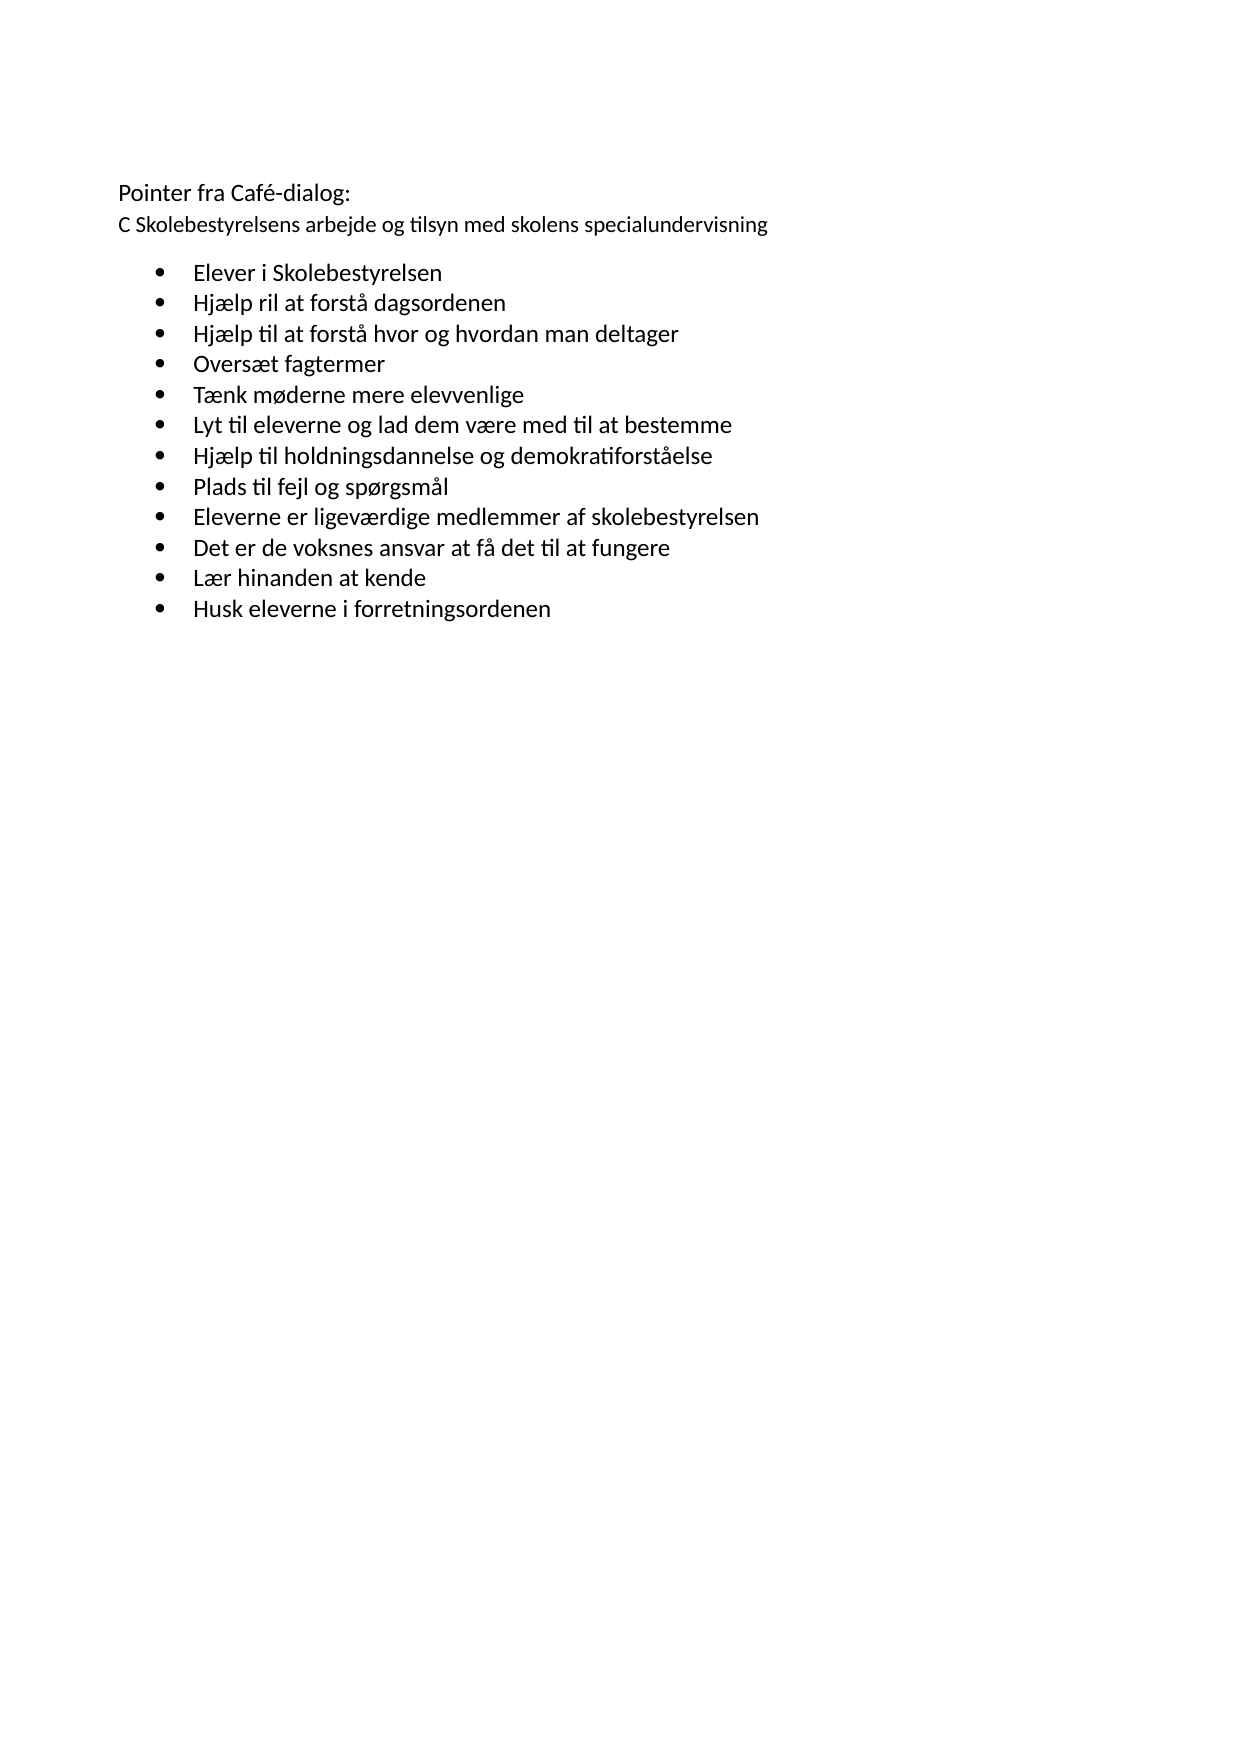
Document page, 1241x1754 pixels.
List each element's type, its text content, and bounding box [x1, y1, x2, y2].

list Oversæt fagtermer [156, 348, 1122, 379]
list Tænk møderne mere elevvenlige [156, 379, 1122, 409]
list Hjælp til holdningsdannelse og demokratiforståelse [156, 440, 1122, 471]
list Husk eleverne i forretningsordenen [156, 593, 1122, 623]
list Plads til fejl og spørgsmål [156, 471, 1122, 501]
list Hjælp til at forstå hvor og hvordan man deltager [156, 318, 1122, 348]
list Hjælp ril at forstå dagsordenen [156, 287, 1122, 318]
list Lyt til eleverne og lad dem være med til at bestemme [156, 409, 1122, 440]
list Det er de voksnes ansvar at få det til at fungere [156, 532, 1122, 562]
list Eleverne er ligeværdige medlemmer af skolebestyrelsen [156, 501, 1122, 532]
list Lær hinanden at kende [156, 562, 1122, 593]
list Elever i Skolebestyrelsen [156, 257, 1122, 287]
text Pointer fra Café-dialog: [118, 177, 1122, 208]
text C Skolebestyrelsens arbejde og tilsyn med skolens specialundervisning [118, 210, 1122, 238]
